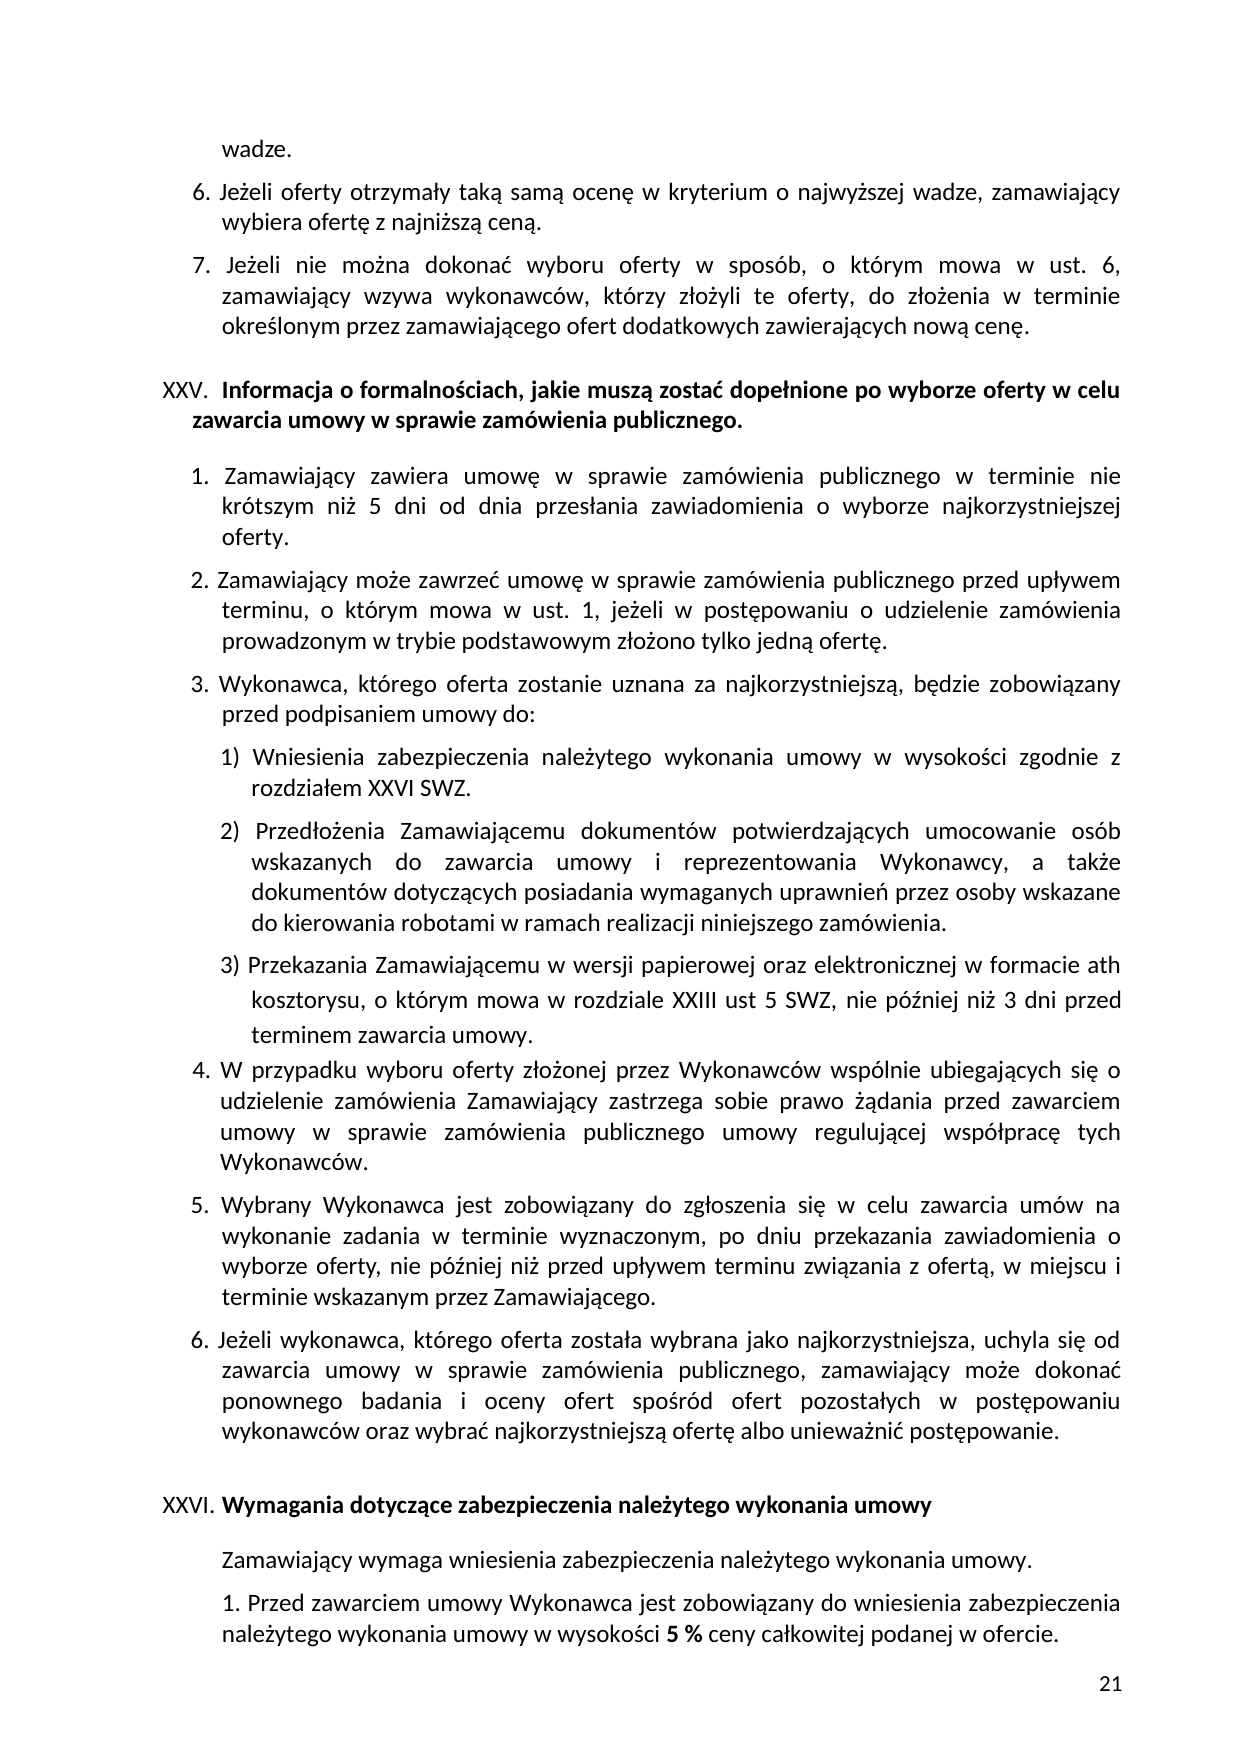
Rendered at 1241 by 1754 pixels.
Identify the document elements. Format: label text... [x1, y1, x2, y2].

text 5. Wybrany Wykonawca jest zobowiązany do zgłoszenia się w celu zawarcia umów na wykonanie zadania w terminie wyznaczonym, po dniu przekazania zawiadomienia o wyborze oferty, nie później niż przed upływem terminu związania z ofertą, w miejscu i terminie wskazanym przez Zamawiającego. [190, 1189, 1122, 1311]
text 2) Przedłożenia Zamawiającemu dokumentów potwierdzających umocowanie osób wskazanych do zawarcia umowy i reprezentowania Wykonawcy, a także dokumentów dotyczących posiadania wymaganych uprawnień przez osoby wskazane do kierowania robotami w ramach realizacji niniejszego zamówienia. [220, 815, 1122, 937]
text 3) Przekazania Zamawiającemu w wersji papierowej oraz elektronicznej w formacie ath kosztorysu, o którym mowa w rozdziale XXIII ust 5 SWZ, nie później niż 3 dni przed terminem zawarcia umowy. [220, 950, 1122, 1050]
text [192, 133, 1122, 163]
text 1. Zamawiający zawiera umowę w sprawie zamówienia publicznego w terminie nie krótszym niż 5 dni od dnia przesłania zawiadomienia o wyborze najkorzystniejszej oferty. [190, 460, 1122, 551]
text 4. W przypadku wyboru oferty złożonej przez Wykonawców wspólnie ubiegających się o udzielenie zamówienia Zamawiający zastrzega sobie prawo żądania przed zawarciem umowy w sprawie zamówienia publicznego umowy regulującej współpracę tych Wykonawców. [192, 1055, 1122, 1177]
text 3. Wykonawca, którego oferta zostanie uznana za najkorzystniejszą, będzie zobowiązany przed podpisaniem umowy do: [190, 668, 1122, 729]
text Zamawiający wymaga wniesienia zabezpieczenia należytego wykonania umowy. [222, 1544, 1122, 1575]
text 7. Jeżeli nie można dokonać wyboru oferty w sposób, o którym mowa w ust. 6, zamawiający wzywa wykonawców, którzy złożyli te oferty, do złożenia w terminie określonym przez zamawiającego ofert dodatkowych zawierających nową cenę. [192, 249, 1122, 341]
text 6. Jeżeli oferty otrzymały taką samą ocenę w kryterium o najwyższej wadze, zamawiający wybiera ofertę z najniższą ceną. [192, 176, 1122, 237]
text Informacja o formalnościach, jakie muszą zostać dopełnione po wyborze oferty w celu zawarcia umowy w sprawie zamówienia publicznego. [162, 374, 1122, 435]
text 1. Przed zawarciem umowy Wykonawca jest zobowiązany do wniesienia zabezpieczenia należytego wykonania umowy w wysokości 5 % ceny całkowitej podanej w ofercie. [222, 1587, 1122, 1648]
text Wymagania dotyczące zabezpieczenia należytego wykonania umowy [162, 1489, 1122, 1519]
text 6. Jeżeli wykonawca, którego oferta została wybrana jako najkorzystniejsza, uchyla się od zawarcia umowy w sprawie zamówienia publicznego, zamawiający może dokonać ponownego badania i oceny ofert spośród ofert pozostałych w postępowaniu wykonawców oraz wybrać najkorzystniejszą ofertę albo unieważnić postępowanie. [190, 1324, 1122, 1446]
text 2. Zamawiający może zawrzeć umowę w sprawie zamówienia publicznego przed upływem terminu, o którym mowa w ust. 1, jeżeli w postępowaniu o udzielenie zamówienia prowadzonym w trybie podstawowym złożono tylko jedną ofertę. [190, 564, 1122, 656]
text 1) Wniesienia zabezpieczenia należytego wykonania umowy w wysokości zgodnie z rozdziałem XXVI SWZ. [220, 742, 1122, 803]
